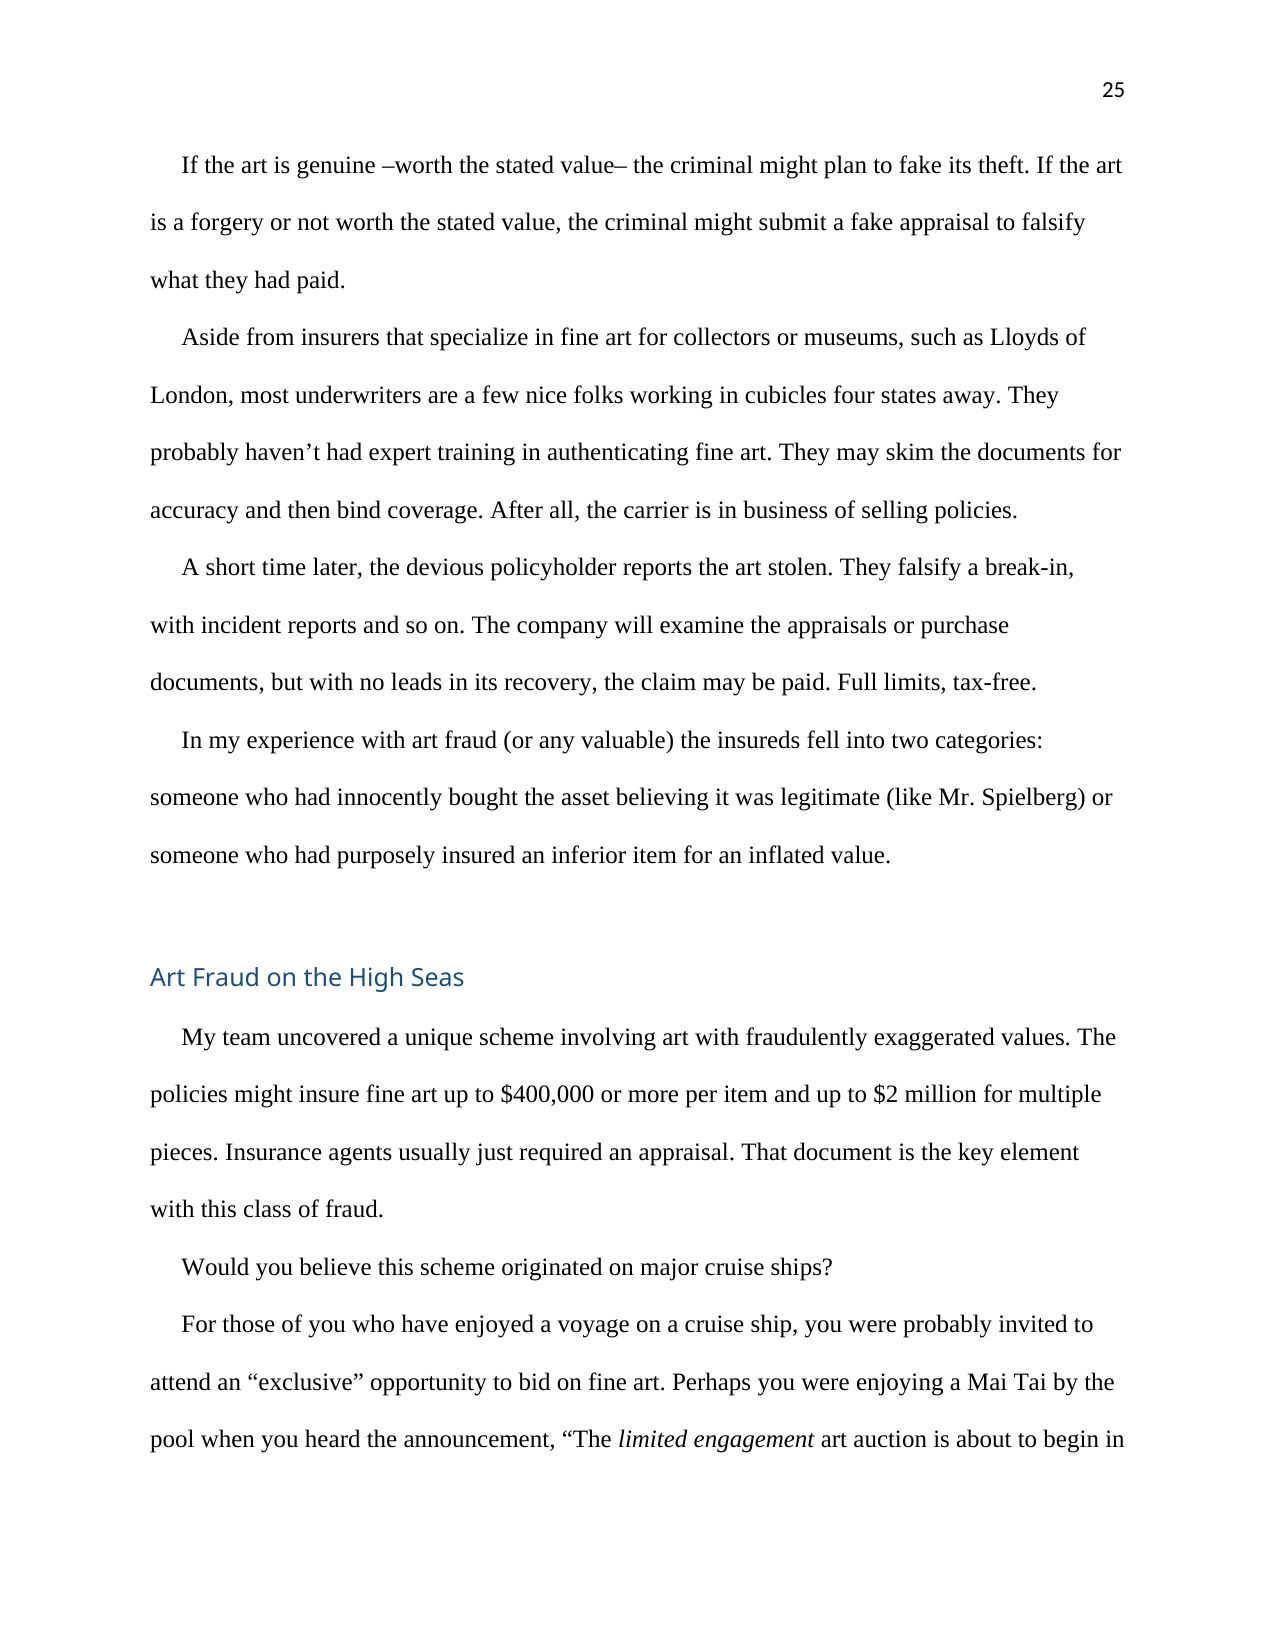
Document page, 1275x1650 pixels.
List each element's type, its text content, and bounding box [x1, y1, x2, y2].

text If the art is genuine –worth the stated value– the criminal might plan to fake its theft. If the art is a forgery or not worth the stated value, the criminal might submit a fake appraisal to falsify what they had paid. [150, 150, 1125, 294]
text My team uncovered a unique scheme involving art with fraudulently exaggerated values. The policies might insure fine art up to $400,000 or more per item and up to $2 million for multiple pieces. Insurance agents usually just required an appraisal. That document is the key element with this class of fraud. [150, 1022, 1125, 1223]
subtitle Art Fraud on the High Seas [150, 959, 1125, 993]
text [150, 1309, 1125, 1453]
text Would you believe this scheme originated on major cruise ships? [150, 1252, 1125, 1281]
text In my experience with art fraud (or any valuable) the insureds fell into two categories: someone who had innocently bought the asset believing it was legitimate (like Mr. Spielberg) or someone who had purposely insured an inferior item for an inflated value. [150, 725, 1125, 869]
text Aside from insurers that specialize in fine art for collectors or museums, such as Lloyds of London, most underwriters are a few nice folks working in cubicles four states away. They probably haven’t had expert training in authenticating fine art. They may skim the documents for accuracy and then bind coverage. After all, the carrier is in business of selling policies. [150, 322, 1125, 524]
text A short time later, the devious policyholder reports the art stolen. They falsify a break-in, with incident reports and so on. The company will examine the appraisals or purchase documents, but with no leads in its recovery, the claim may be paid. Full limits, tax-free. [150, 552, 1125, 696]
